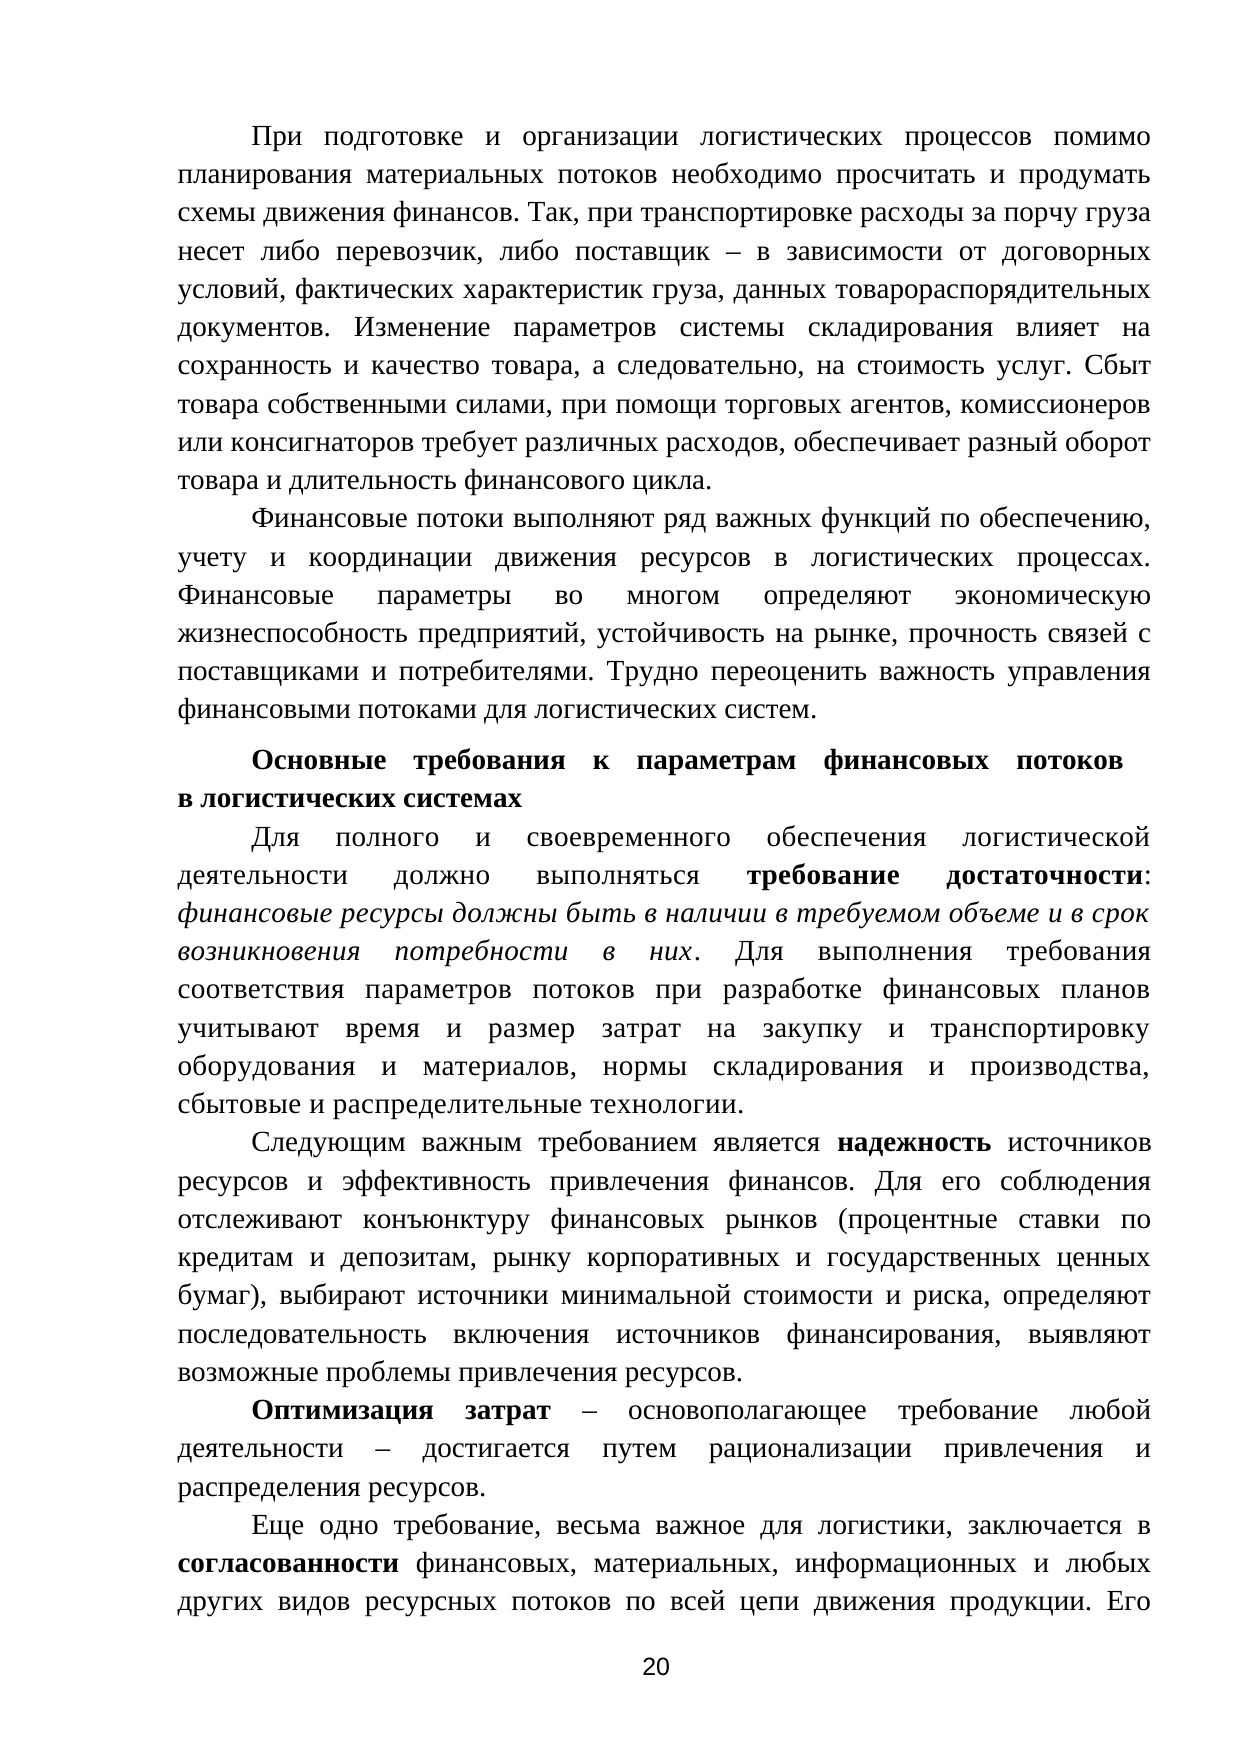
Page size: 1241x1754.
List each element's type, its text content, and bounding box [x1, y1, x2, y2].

text Финансовые потоки выполняют ряд важных функций по обеспечению, учету и координации движения ресурсов в логистических процессах. Финансовые параметры во многом определяют экономическую жизнеспособность предприятий, устойчивость на рынке, прочность связей с поставщиками и потребителями. Трудно переоценить важность управления финансовыми потоками для логистических систем. [177, 500, 1152, 725]
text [177, 1507, 1152, 1617]
text Основные требования к параметрам финансовых потоков в логистических системах [177, 742, 1152, 814]
text Следующим важным требованием является надежность источников ресурсов и эффективность привлечения финансов. Для его соблюдения отслеживают конъюнктуру финансовых рынков (процентные ставки по кредитам и депозитам, рынку корпоративных и государственных ценных бумаг), выбирают источники минимальной стоимости и риска, определяют последовательность включения источников финансирования, выявляют возможные проблемы привлечения ресурсов. [177, 1124, 1152, 1387]
text Для полного и своевременного обеспечения логистической деятельности должно выполняться требование достаточности: финансовые ресурсы должны быть в наличии в требуемом объеме и в срок возникновения потребности в них. Для выполнения требования соответствия параметров потоков при разработке финансовых планов учитывают время и размер затрат на закупку и транспортировку оборудования и материалов, нормы складирования и производства, сбытовые и распределительные технологии. [177, 819, 1152, 1120]
text Оптимизация затрат – основополагающее требование любой деятельности – достигается путем рационализации привлечения и распределения ресурсов. [177, 1392, 1152, 1502]
text При подготовке и организации логистических процессов помимо планирования материальных потоков необходимо просчитать и продумать схемы движения финансов. Так, при транспортировке расходы за порчу груза несет либо перевозчик, либо поставщик – в зависимости от договорных условий, фактических характеристик груза, данных товарораспорядительных документов. Изменение параметров системы складирования влияет на сохранность и качество товара, а следовательно, на стоимость услуг. Сбыт товара собственными силами, при помощи торговых агентов, комиссионеров или консигнаторов требует различных расходов, обеспечивает разный оборот товара и длительность финансового цикла. [177, 118, 1152, 496]
